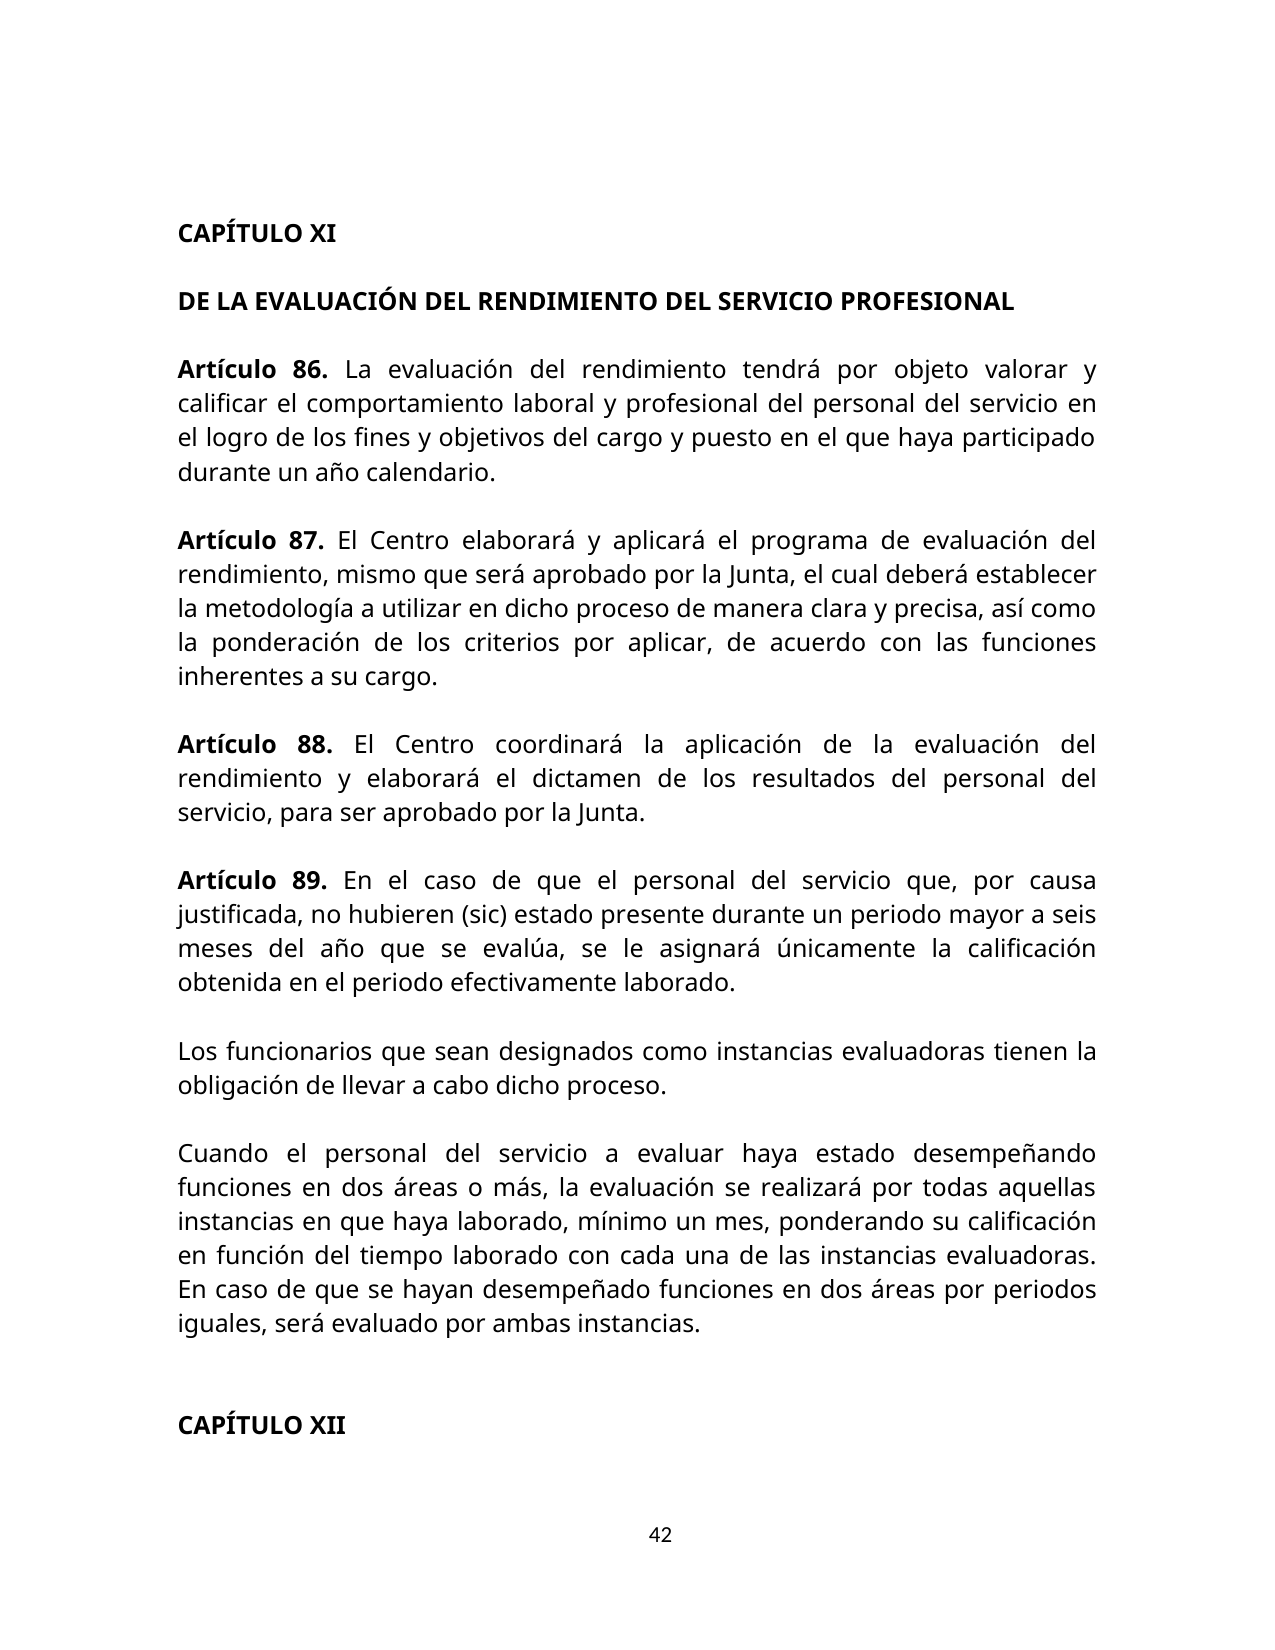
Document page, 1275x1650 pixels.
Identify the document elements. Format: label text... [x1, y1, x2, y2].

text Artículo 86. La evaluación del rendimiento tendrá por objeto valorar y calificar el comportamiento laboral y profesional del personal del servicio en el logro de los fines y objetivos del cargo y puesto en el que haya participado durante un año calendario. [177, 352, 1098, 488]
text DE LA EVALUACIÓN DEL RENDIMIENTO DEL SERVICIO PROFESIONAL [177, 284, 1098, 318]
text Artículo 88. El Centro coordinará la aplicación de la evaluación del rendimiento y elaborará el dictamen de los resultados del personal del servicio, para ser aprobado por la Junta. [177, 727, 1098, 829]
text CAPÍTULO XII [177, 1408, 1098, 1442]
text Los funcionarios que sean designados como instancias evaluadoras tienen la obligación de llevar a cabo dicho proceso. [177, 1033, 1098, 1101]
text CAPÍTULO XI [177, 216, 1098, 250]
text Artículo 89. En el caso de que el personal del servicio que, por causa justificada, no hubieren (sic) estado presente durante un periodo mayor a seis meses del año que se evalúa, se le asignará únicamente la calificación obtenida en el periodo efectivamente laborado. [177, 863, 1098, 999]
text Cuando el personal del servicio a evaluar haya estado desempeñando funciones en dos áreas o más, la evaluación se realizará por todas aquellas instancias en que haya laborado, mínimo un mes, ponderando su calificación en función del tiempo laborado con cada una de las instancias evaluadoras. En caso de que se hayan desempeñado funciones en dos áreas por periodos iguales, será evaluado por ambas instancias. [177, 1135, 1098, 1340]
text Artículo 87. El Centro elaborará y aplicará el programa de evaluación del rendimiento, mismo que será aprobado por la Junta, el cual deberá establecer la metodología a utilizar en dicho proceso de manera clara y precisa, así como la ponderación de los criterios por aplicar, de acuerdo con las funciones inherentes a su cargo. [177, 522, 1098, 693]
